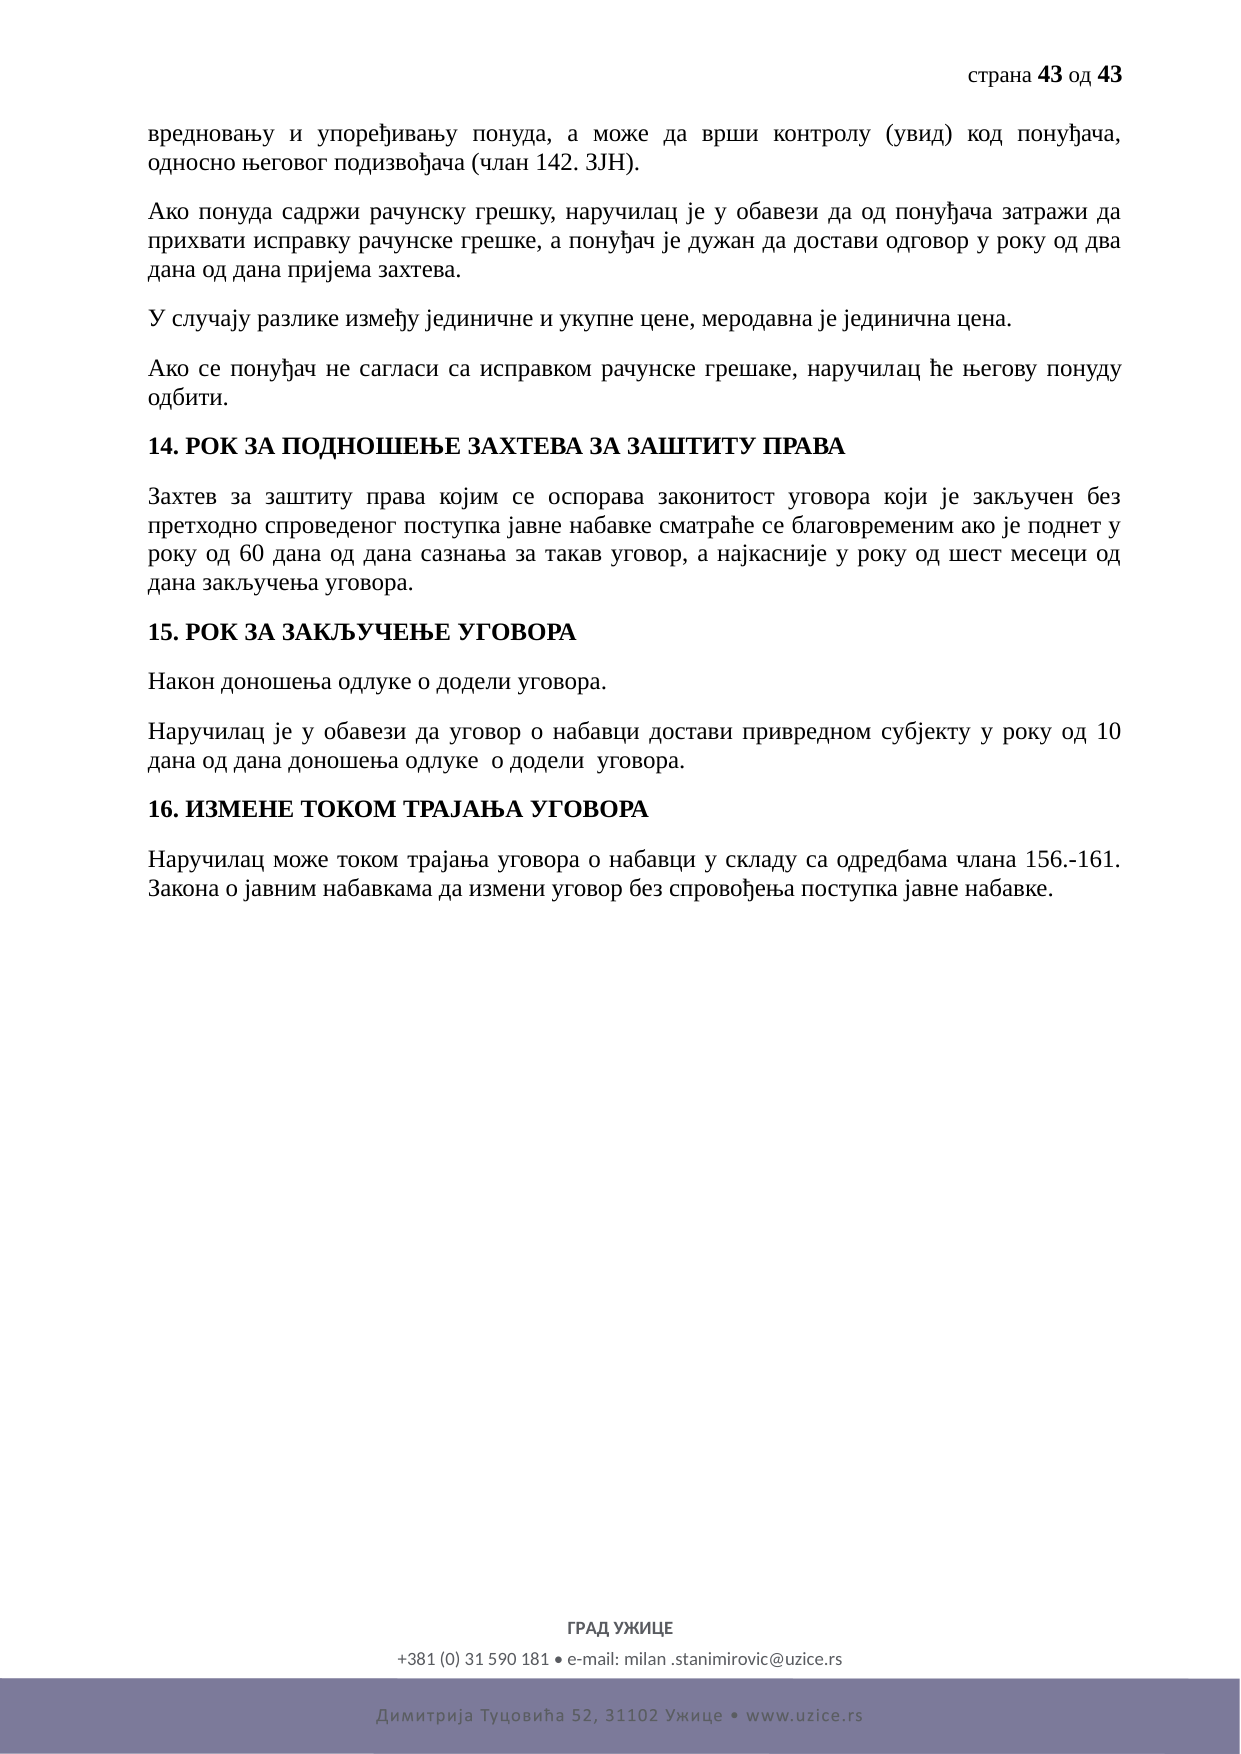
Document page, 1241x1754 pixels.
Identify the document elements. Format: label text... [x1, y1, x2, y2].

text У случају разлике између јединичне и укупне цене, меродавна је јединична цена. [148, 303, 1122, 332]
text Након доношења одлуке о додели уговора. [148, 666, 1122, 695]
text 16. ИЗМЕНЕ ТОКОМ ТРАЈАЊА УГОВОРА [148, 794, 1122, 823]
text 14. РОК ЗА ПОДНОШЕЊЕ ЗАХТЕВА ЗА ЗАШТИТУ ПРАВА [148, 431, 1122, 460]
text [148, 118, 1122, 176]
text Наручилац је у обавези да уговор о набавци достави привредном субјекту у року од 10 дана од дана доношења одлуке о додели уговора. [148, 716, 1122, 773]
picture [0, 1677, 1240, 1754]
text Ако понуда садржи рачунску грешку, наручилац је у обавези да од понуђача затражи да прихвати исправку рачунске грешке, а понуђач је дужан да достави одговор у року од два дана од дана пријема захтева. [148, 196, 1122, 283]
text Захтев за заштиту права којим се оспорава законитост уговора који је закључен без претходно спроведеног поступка јавне набавке сматраће се благовременим ако је поднет у року од 60 дана од дана сазнања за такав уговор, а најкасније у року од шест месеци од дана закључења уговора. [148, 481, 1122, 596]
text 15. РОК ЗА ЗАКЉУЧЕЊЕ УГОВОРА [148, 617, 1122, 646]
text Наручилац може током трајања уговора о набавци у складу са одредбама члана 156.-161. Закона о јавним набавкама да измени уговор без спровођења поступка јавне набавке. [148, 844, 1122, 901]
text Ако се понуђач не сагласи са исправком рачунске грешаке, наручилац ће његову понуду одбити. [148, 353, 1122, 411]
